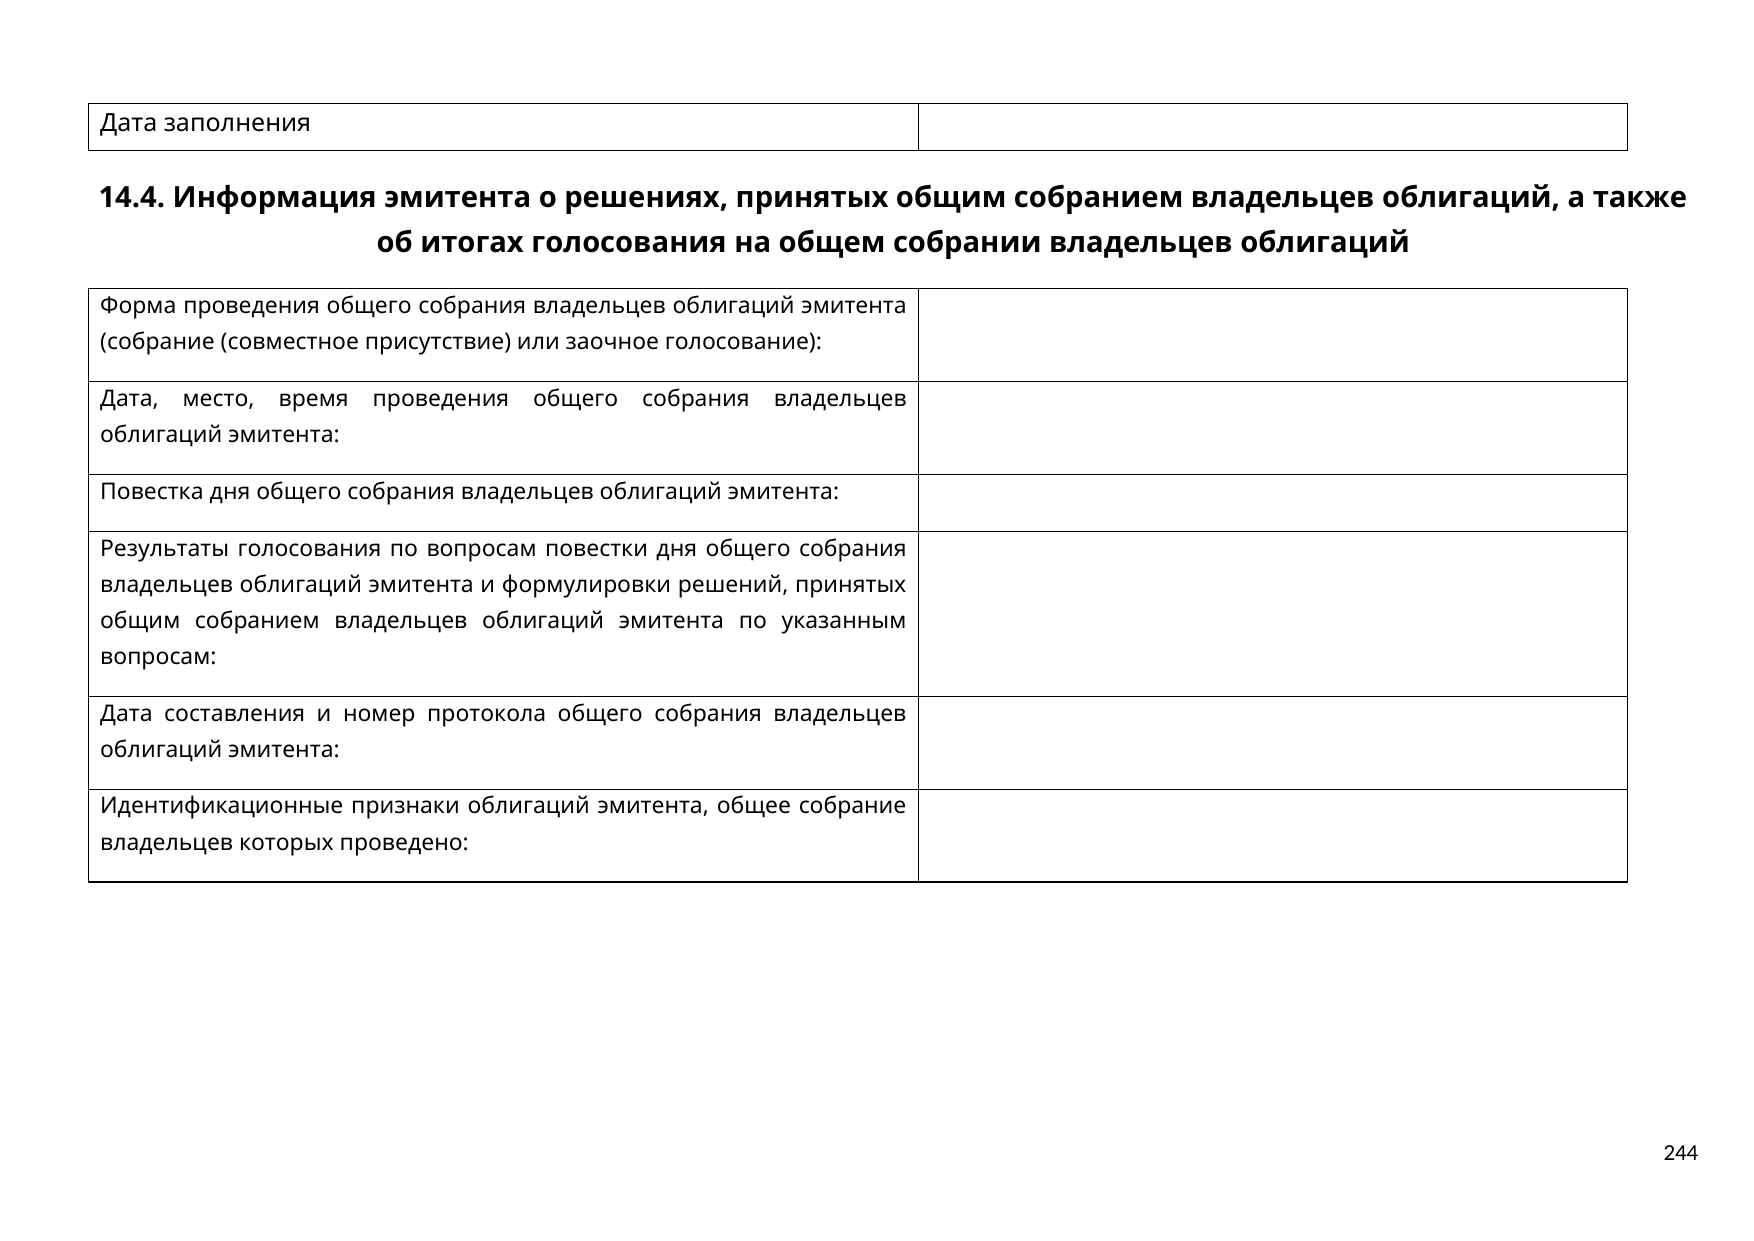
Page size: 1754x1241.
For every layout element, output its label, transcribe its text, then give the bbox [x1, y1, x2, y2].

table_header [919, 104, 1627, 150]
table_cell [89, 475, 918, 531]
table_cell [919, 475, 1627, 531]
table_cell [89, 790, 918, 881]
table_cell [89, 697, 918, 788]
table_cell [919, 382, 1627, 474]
text 14.4. Информация эмитента о решениях, принятых общим собранием владельцев облигаций, а также об итогах голосования на общем собрании владельцев облигаций [89, 176, 1698, 261]
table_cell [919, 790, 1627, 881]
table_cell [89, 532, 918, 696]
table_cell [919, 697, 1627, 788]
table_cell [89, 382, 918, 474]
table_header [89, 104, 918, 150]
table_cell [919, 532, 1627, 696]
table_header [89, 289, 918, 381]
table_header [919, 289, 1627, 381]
